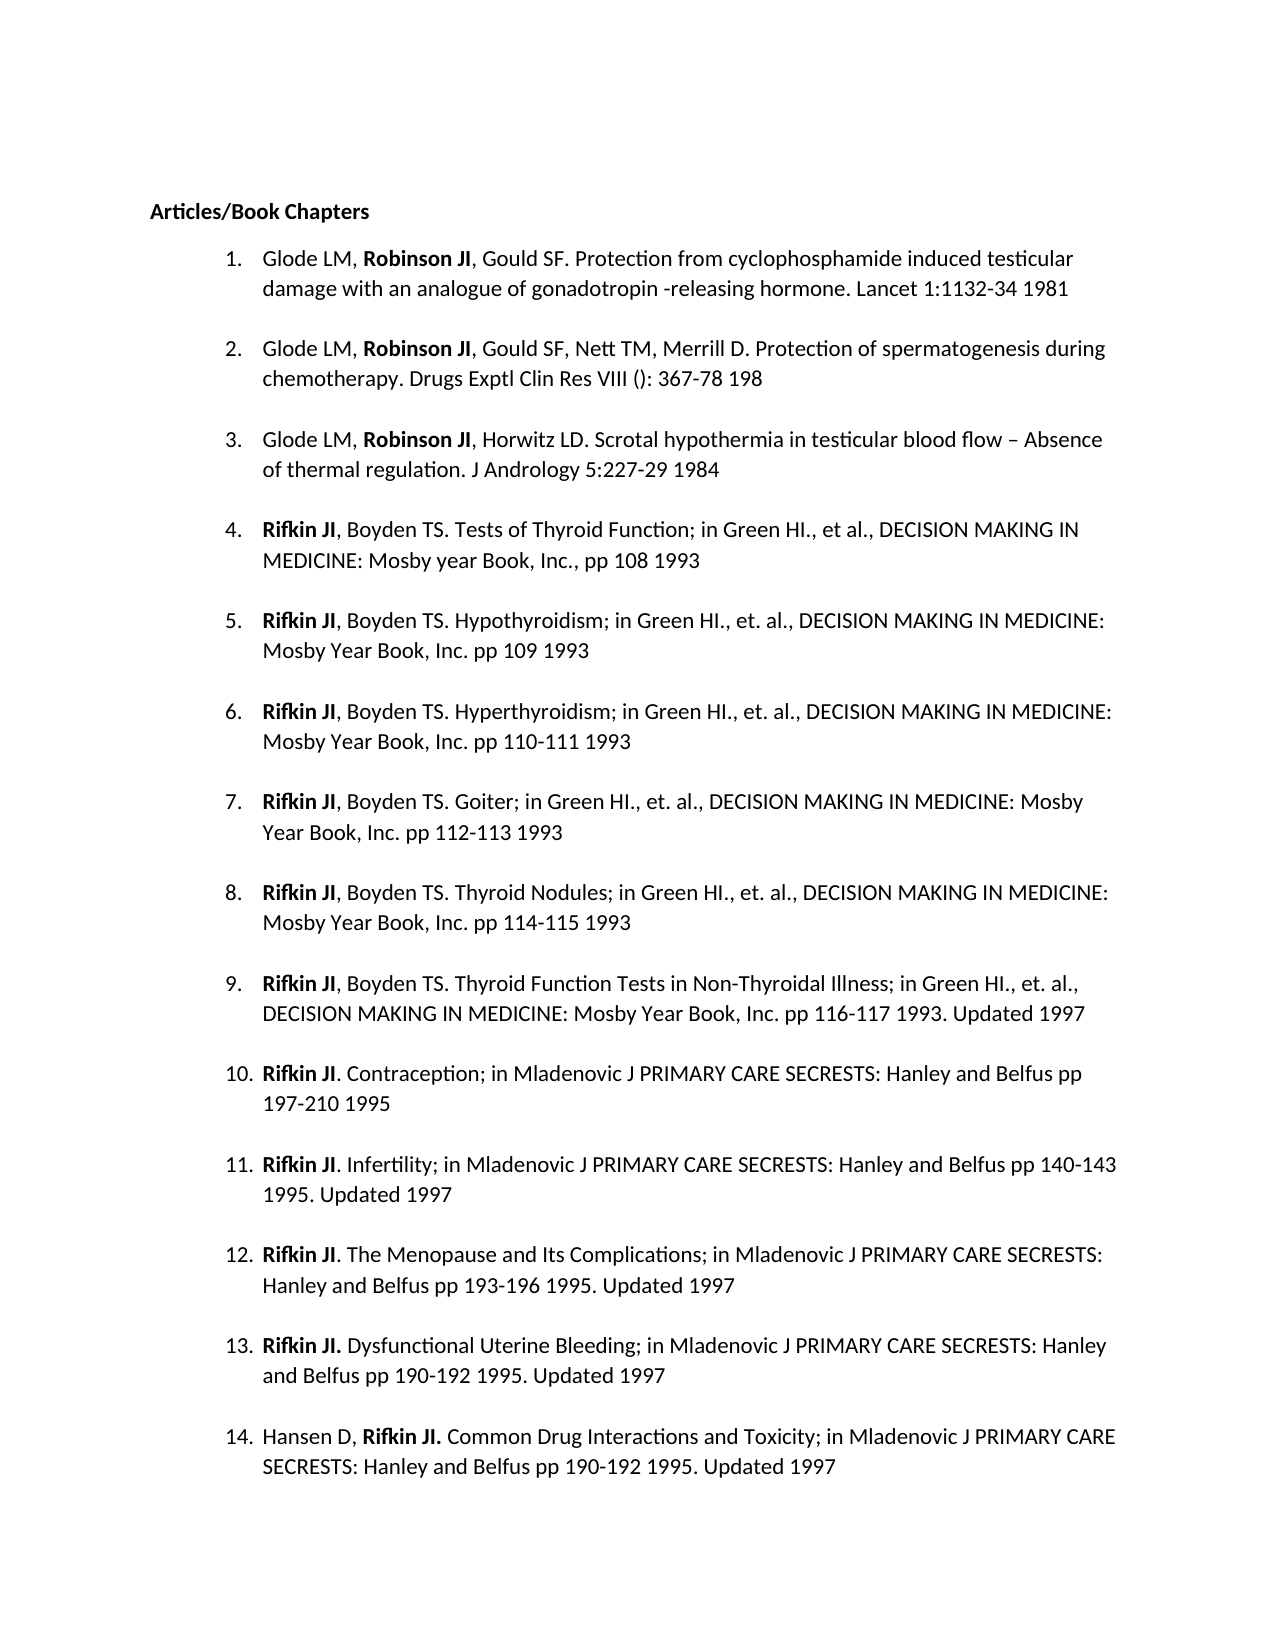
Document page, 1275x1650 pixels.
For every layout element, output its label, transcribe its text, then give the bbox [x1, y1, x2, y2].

list Rifkin JI, Boyden TS. Tests of Thyroid Function; in Green HI., et al., DECISION MAKING IN MEDICINE: Mosby year Book, Inc., pp 108 1993 [225, 516, 1125, 574]
list Hansen D, Rifkin JI. Common Drug Interactions and Toxicity; in Mladenovic J PRIMARY CARE SECRESTS: Hanley and Belfus pp 190-192 1995. Updated 1997 [225, 1422, 1125, 1480]
list Rifkin JI. Infertility; in Mladenovic J PRIMARY CARE SECRESTS: Hanley and Belfus pp 140-143 1995. Updated 1997 [225, 1150, 1125, 1208]
list Rifkin JI. The Menopause and Its Complications; in Mladenovic J PRIMARY CARE SECRESTS: Hanley and Belfus pp 193-196 1995. Updated 1997 [225, 1241, 1125, 1299]
list Rifkin JI, Boyden TS. Goiter; in Green HI., et. al., DECISION MAKING IN MEDICINE: Mosby Year Book, Inc. pp 112-113 1993 [225, 787, 1125, 846]
list Rifkin JI, Boyden TS. Hyperthyroidism; in Green HI., et. al., DECISION MAKING IN MEDICINE: Mosby Year Book, Inc. pp 110-111 1993 [225, 697, 1125, 755]
list Glode LM, Robinson JI, Horwitz LD. Scrotal hypothermia in testicular blood flow – Absence of thermal regulation. J Andrology 5:227-29 1984 [225, 425, 1125, 483]
list Rifkin JI, Boyden TS. Thyroid Nodules; in Green HI., et. al., DECISION MAKING IN MEDICINE: Mosby Year Book, Inc. pp 114-115 1993 [225, 878, 1125, 936]
text Articles/Book Chapters [150, 197, 1125, 225]
list Rifkin JI. Contraception; in Mladenovic J PRIMARY CARE SECRESTS: Hanley and Belfus pp 197-210 1995 [225, 1059, 1125, 1118]
list Rifkin JI, Boyden TS. Thyroid Function Tests in Non-Thyroidal Illness; in Green HI., et. al., DECISION MAKING IN MEDICINE: Mosby Year Book, Inc. pp 116-117 1993. Updated 1997 [225, 969, 1125, 1027]
list Glode LM, Robinson JI, Gould SF, Nett TM, Merrill D. Protection of spermatogenesis during chemotherapy. Drugs Exptl Clin Res VIII (): 367-78 198 [225, 334, 1125, 393]
list Rifkin JI. Dysfunctional Uterine Bleeding; in Mladenovic J PRIMARY CARE SECRESTS: Hanley and Belfus pp 190-192 1995. Updated 1997 [225, 1331, 1125, 1389]
list Glode LM, Robinson JI, Gould SF. Protection from cyclophosphamide induced testicular damage with an analogue of gonadotropin -releasing hormone. Lancet 1:1132-34 1981 [225, 244, 1125, 302]
list Rifkin JI, Boyden TS. Hypothyroidism; in Green HI., et. al., DECISION MAKING IN MEDICINE: Mosby Year Book, Inc. pp 109 1993 [225, 606, 1125, 664]
